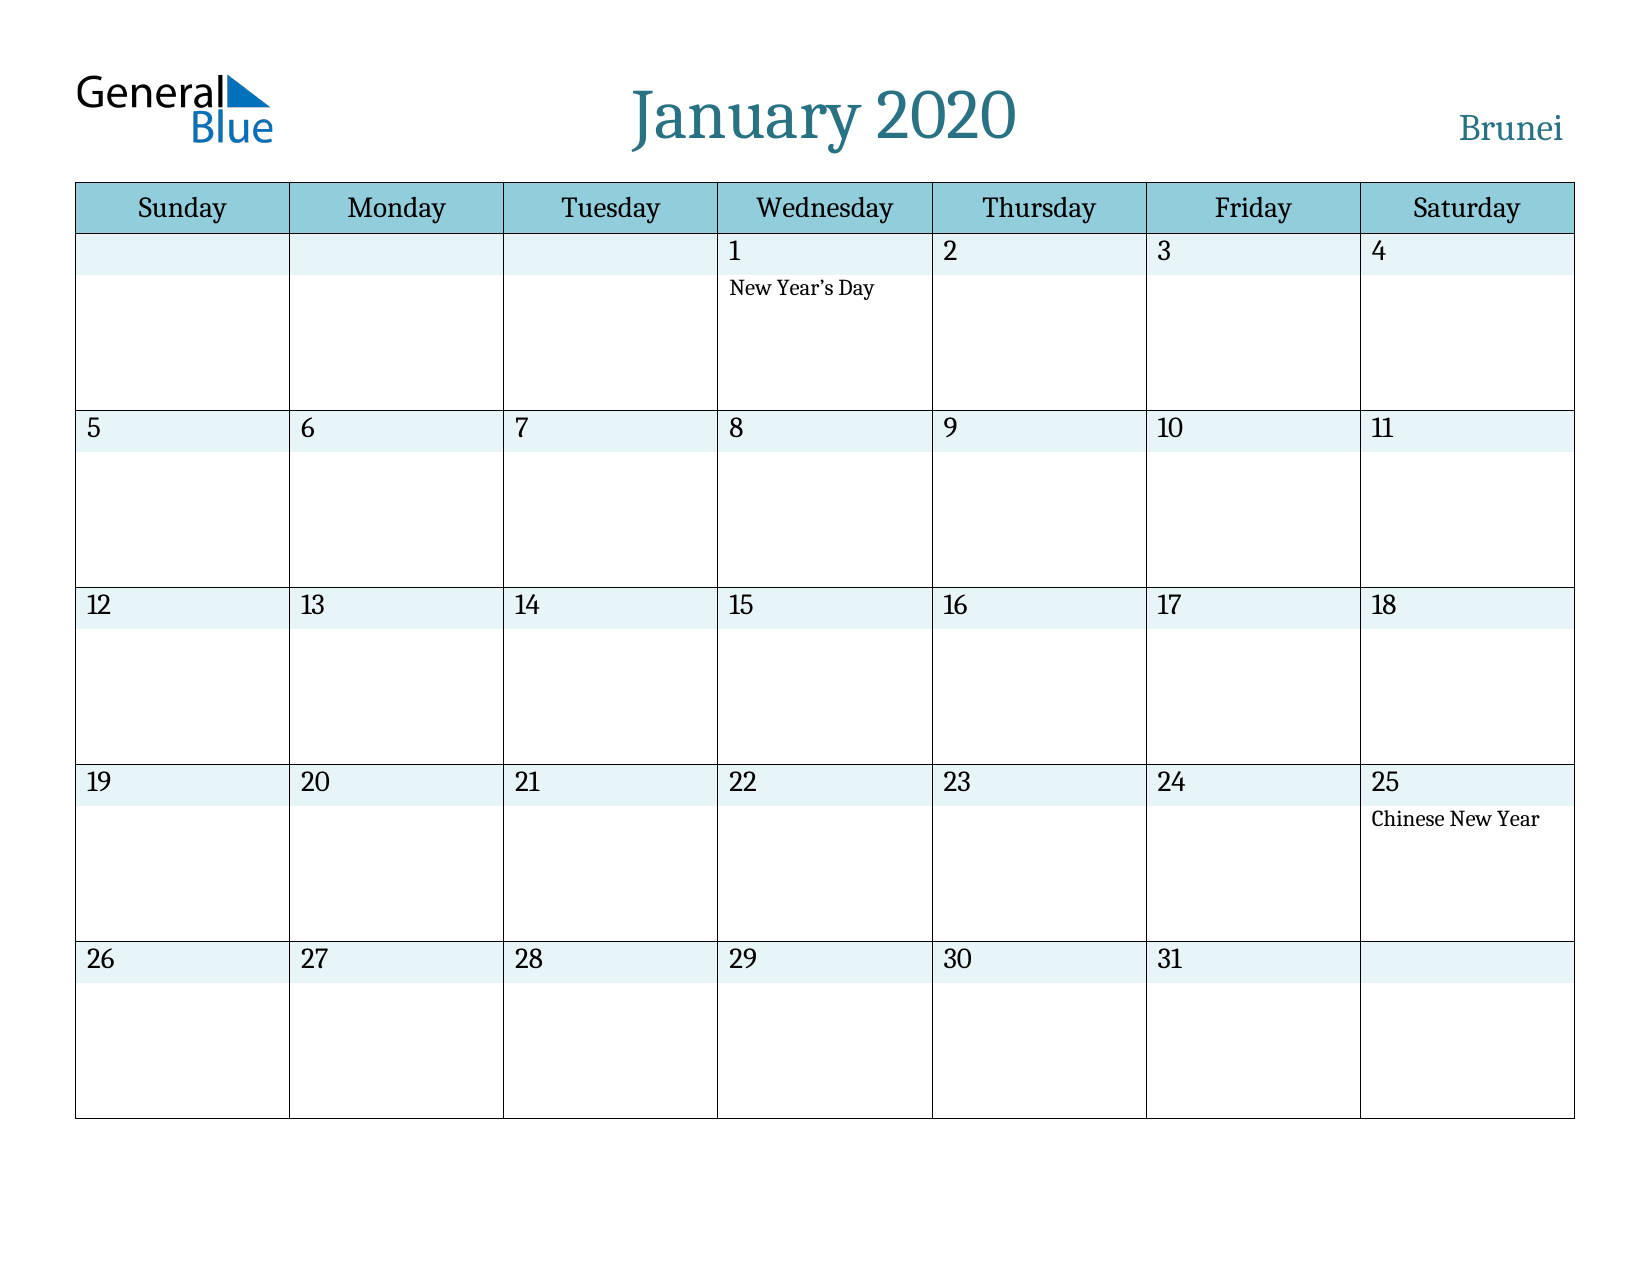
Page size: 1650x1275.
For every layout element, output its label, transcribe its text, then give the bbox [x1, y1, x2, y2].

table_cell [504, 452, 717, 587]
table_cell 14 [504, 588, 717, 629]
table_cell [1147, 275, 1360, 410]
table_cell [504, 275, 717, 410]
table_cell [718, 806, 932, 941]
table_cell [290, 806, 503, 941]
table_cell 23 [933, 765, 1146, 806]
table_header [76, 75, 503, 182]
table_cell [290, 234, 503, 275]
table_cell [1361, 629, 1574, 764]
table_cell [1147, 452, 1360, 587]
table_cell [76, 275, 289, 410]
table_cell 20 [290, 765, 503, 806]
table_cell New Year’s Day [718, 275, 932, 410]
table_cell [1147, 983, 1360, 1118]
table_cell 10 [1147, 411, 1360, 452]
table_cell [933, 983, 1146, 1118]
table_cell [1361, 275, 1574, 410]
table_cell [1147, 629, 1360, 764]
table_cell [504, 629, 717, 764]
table_cell 31 [1147, 942, 1360, 983]
table_cell 26 [76, 942, 289, 983]
table_cell [290, 452, 503, 587]
table_cell 28 [504, 942, 717, 983]
table_cell 2 [933, 234, 1146, 275]
table_cell 19 [76, 765, 289, 806]
table_cell [290, 629, 503, 764]
table_cell 3 [1147, 234, 1360, 275]
table_cell Friday [1147, 183, 1360, 233]
table_cell 13 [290, 588, 503, 629]
table_cell 30 [933, 942, 1146, 983]
table_cell [504, 234, 717, 275]
table_cell 6 [290, 411, 503, 452]
table_cell 1 [718, 234, 932, 275]
table_cell [76, 806, 289, 941]
table_cell [76, 452, 289, 587]
table_cell [933, 629, 1146, 764]
table_cell [933, 806, 1146, 941]
table_header January 2020 [504, 75, 1146, 182]
table_cell 17 [1147, 588, 1360, 629]
table_cell [1361, 452, 1574, 587]
table_cell 8 [718, 411, 932, 452]
table_cell Saturday [1361, 183, 1574, 233]
table_cell 9 [933, 411, 1146, 452]
table_cell Tuesday [504, 183, 717, 233]
table_cell 22 [718, 765, 932, 806]
table_cell Wednesday [718, 183, 932, 233]
table_cell 29 [718, 942, 932, 983]
table_cell [1361, 942, 1574, 983]
table_cell Monday [290, 183, 503, 233]
table_cell 5 [76, 411, 289, 452]
table_cell [718, 629, 932, 764]
table_cell 12 [76, 588, 289, 629]
table_cell Thursday [933, 183, 1146, 233]
table_header Brunei [1146, 75, 1574, 182]
table_cell 24 [1147, 765, 1360, 806]
table_cell 15 [718, 588, 932, 629]
table_cell [718, 983, 932, 1118]
table_cell [504, 806, 717, 941]
table_cell 16 [933, 588, 1146, 629]
table_cell [76, 234, 289, 275]
table_cell 27 [290, 942, 503, 983]
table_cell 21 [504, 765, 717, 806]
table_cell [76, 983, 289, 1118]
table_cell 4 [1361, 234, 1574, 275]
table_cell [504, 983, 717, 1118]
table_cell [76, 629, 289, 764]
table_cell Chinese New Year [1361, 806, 1574, 941]
table_cell [1361, 983, 1574, 1118]
table_cell [290, 275, 503, 410]
table_cell 11 [1361, 411, 1574, 452]
table_cell [933, 452, 1146, 587]
picture [77, 75, 273, 143]
table_cell Sunday [76, 183, 289, 233]
table_cell [1147, 806, 1360, 941]
table_cell 18 [1361, 588, 1574, 629]
table_cell 25 [1361, 765, 1574, 806]
table_cell 7 [504, 411, 717, 452]
table_cell [933, 275, 1146, 410]
table_cell [718, 452, 932, 587]
table_cell [290, 983, 503, 1118]
